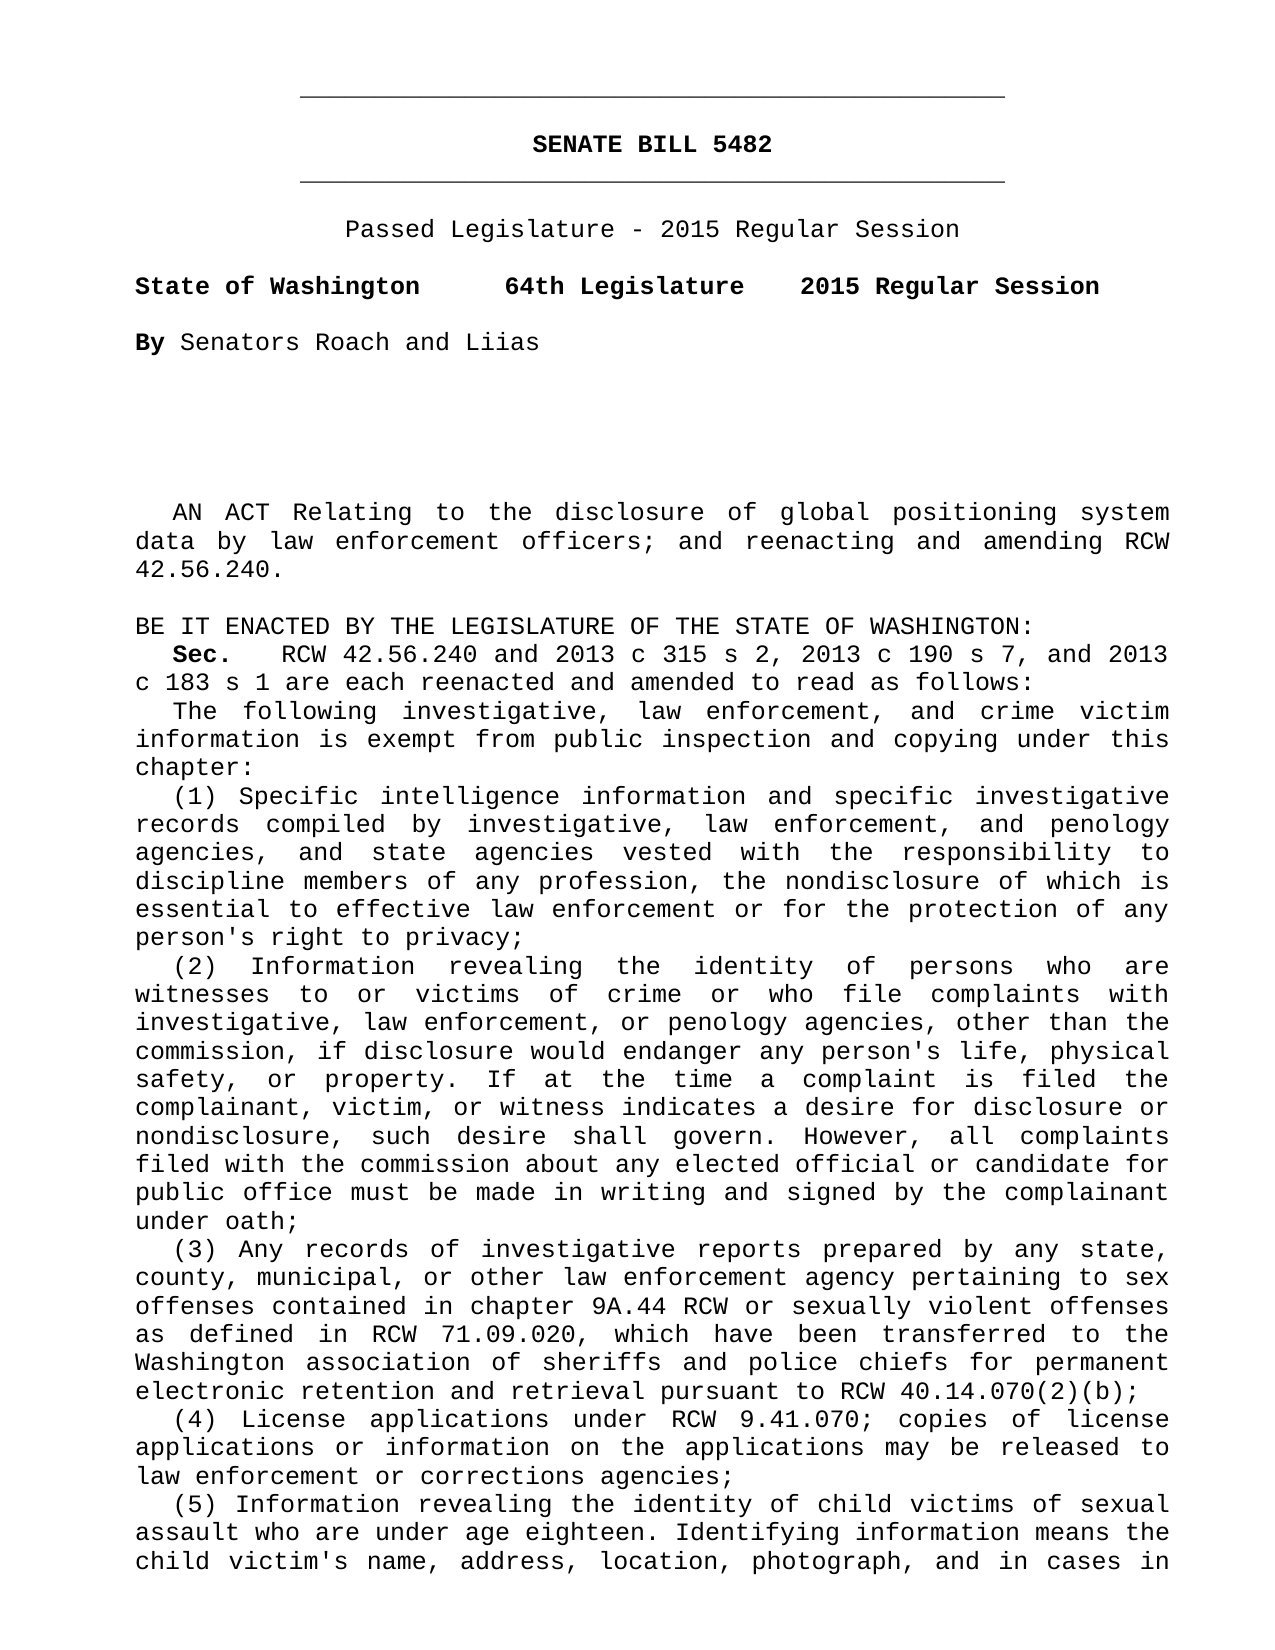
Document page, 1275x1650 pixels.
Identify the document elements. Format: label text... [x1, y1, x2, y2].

text By Senators Roach and Liias [135, 330, 1170, 358]
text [135, 1492, 1170, 1577]
text (2) Information revealing the identity of persons who are witnesses to or victims of crime or who file complaints with investigative, law enforcement, or penology agencies, other than the commission, if disclosure would endanger any person's life, physical safety, or property. If at the time a complaint is filed the complainant, victim, or witness indicates a desire for disclosure or nondisclosure, such desire shall govern. However, all complaints filed with the commission about any elected official or candidate for public office must be made in writing and signed by the complainant under oath; [135, 953, 1170, 1237]
text AN ACT Relating to the disclosure of global positioning system data by law enforcement officers; and reenacting and amending RCW 42.56.240. [135, 500, 1170, 585]
text (4) License applications under RCW 9.41.070; copies of license applications or information on the applications may be released to law enforcement or corrections agencies; [135, 1407, 1170, 1492]
text Passed Legislature - 2015 Regular Session [135, 217, 1170, 245]
text (3) Any records of investigative reports prepared by any state, county, municipal, or other law enforcement agency pertaining to sex offenses contained in chapter 9A.44 RCW or sexually violent offenses as defined in RCW 71.09.020, which have been transferred to the Washington association of sheriffs and police chiefs for permanent electronic retention and retrieval pursuant to RCW 40.14.070(2)(b); [135, 1237, 1170, 1407]
text State of Washington 64th Legislature 2015 Regular Session [135, 273, 1170, 302]
text Sec. RCW 42.56.240 and 2013 c 315 s 2, 2013 c 190 s 7, and 2013 c 183 s 1 are each reenacted and amended to read as follows: [135, 642, 1170, 698]
text SENATE BILL 5482 [135, 132, 1170, 160]
text _______________________________________________ [135, 160, 1170, 188]
text _______________________________________________ [135, 75, 1170, 103]
text BE IT ENACTED BY THE LEGISLATURE OF THE STATE OF WASHINGTON: [135, 613, 1170, 642]
text (1) Specific intelligence information and specific investigative records compiled by investigative, law enforcement, and penology agencies, and state agencies vested with the responsibility to discipline members of any profession, the nondisclosure of which is essential to effective law enforcement or for the protection of any person's right to privacy; [135, 783, 1170, 953]
text The following investigative, law enforcement, and crime victim information is exempt from public inspection and copying under this chapter: [135, 698, 1170, 783]
